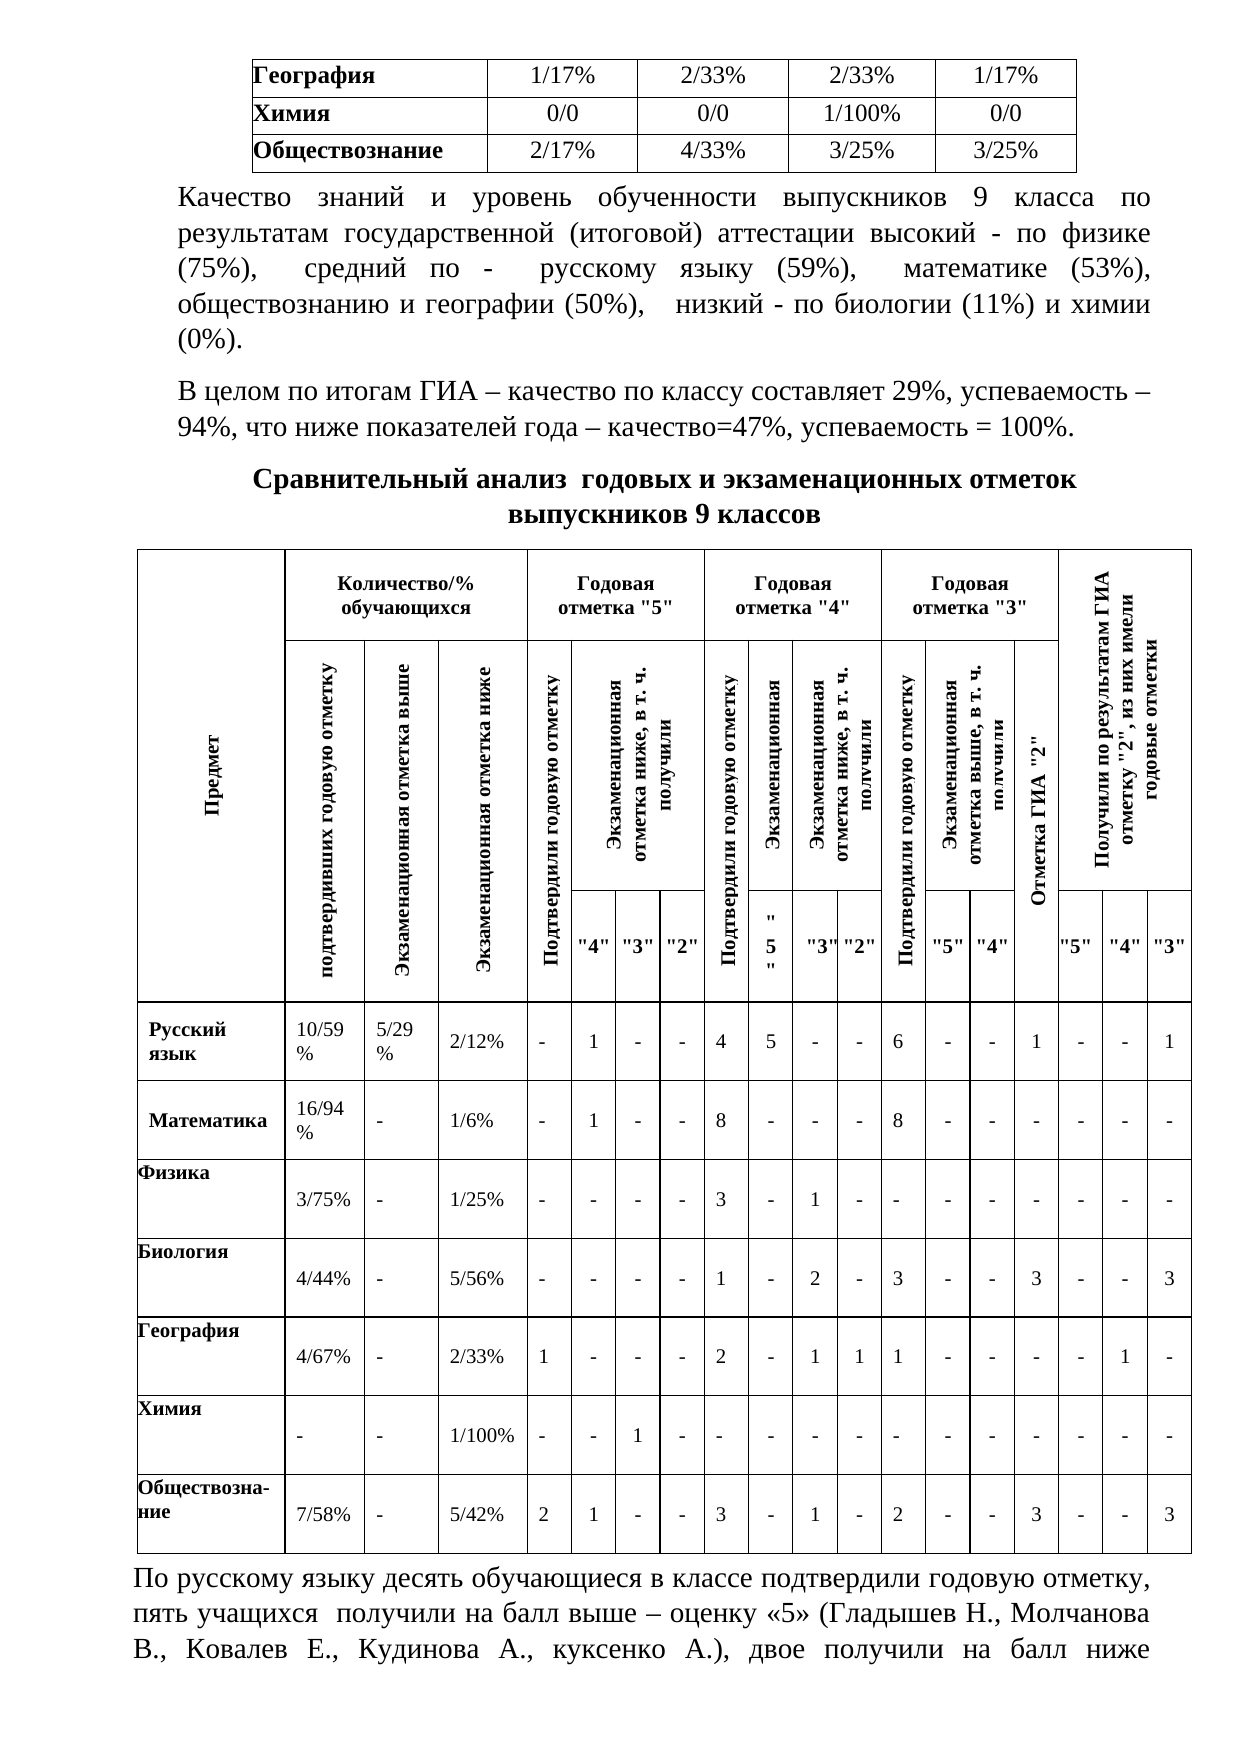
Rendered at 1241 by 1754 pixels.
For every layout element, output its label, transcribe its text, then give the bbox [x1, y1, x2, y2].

table_cell 0/0 [638, 98, 788, 134]
table_cell Экзаменационная отметка ниже, в т. ч. получили [572, 641, 704, 890]
table_cell подтвердивших годовую отметку [286, 641, 364, 1001]
table_cell 1/25% [439, 1160, 527, 1238]
table_cell "4" [572, 891, 615, 1001]
table_cell 2 [882, 1475, 925, 1553]
table_cell "2" [661, 891, 704, 1001]
table_header Предмет [138, 550, 284, 1001]
table_cell 3 [882, 1239, 925, 1316]
table_cell География [138, 1318, 284, 1395]
table_cell 1 [1148, 1003, 1191, 1080]
table_cell - [1015, 1396, 1058, 1474]
table_cell - [1148, 1318, 1191, 1395]
table_cell 1 [838, 1318, 881, 1395]
table_cell 1 [882, 1318, 925, 1395]
table_cell 1/17% [936, 60, 1076, 97]
table_cell 4/67% [286, 1318, 364, 1395]
table_cell - [971, 1475, 1014, 1553]
table_cell 2/33% [638, 60, 788, 97]
table_cell - [1059, 1396, 1102, 1474]
table_cell "3" [1148, 891, 1191, 1001]
table_cell Экзаменационная отметка ниже [439, 641, 527, 1001]
table_cell Биология [138, 1239, 284, 1316]
table_cell - [616, 1475, 659, 1553]
table_cell - [1015, 1318, 1058, 1395]
table_cell - [926, 1239, 969, 1316]
table_cell - [1103, 1003, 1147, 1080]
text Сравнительный анализ годовых и экзаменационных отметок выпускников 9 классов [177, 461, 1152, 530]
table_cell - [1103, 1475, 1147, 1553]
table_cell Подтвердили годовую отметку [705, 641, 748, 1001]
table_cell - [1148, 1396, 1191, 1474]
table_cell Обществозна-ние [138, 1475, 284, 1553]
table_cell - [838, 1003, 881, 1080]
table_cell 1/100% [789, 98, 935, 134]
table_cell - [365, 1081, 438, 1159]
table_cell 1 [616, 1396, 659, 1474]
table_cell - [1015, 1081, 1058, 1159]
text Качество знаний и уровень обученности выпускников 9 класса по результатам государственной (итоговой) аттестации высокий - по физике (75%), средний по - русскому языку (59%), математике (53%), обществознанию и географии (50%), низкий - по биологии (11%) и химии (0%). [177, 179, 1152, 355]
table_cell 1 [1103, 1318, 1147, 1395]
table_cell - [1103, 1239, 1147, 1316]
table_cell 4 [705, 1003, 748, 1080]
table_cell - [971, 1396, 1014, 1474]
table_cell - [1103, 1160, 1147, 1238]
table_cell 5/29% [365, 1003, 438, 1080]
table_cell - [616, 1003, 659, 1080]
table_cell - [528, 1160, 571, 1238]
table_cell - [926, 1475, 969, 1553]
table_cell 4/33% [638, 135, 788, 172]
table_cell - [838, 1396, 881, 1474]
table_header Годовая отметка "5" [528, 550, 704, 639]
table_cell - [926, 1081, 969, 1159]
table_cell Экзаменационная отметка выше, в т. ч. получили [749, 641, 792, 890]
table_cell - [1103, 1081, 1147, 1159]
table_cell - [528, 1003, 571, 1080]
table_cell Химия [253, 98, 487, 134]
table_cell - [1103, 1396, 1147, 1474]
table_cell Физика [138, 1160, 284, 1238]
table_cell 10/59% [286, 1003, 364, 1080]
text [133, 1560, 1152, 1664]
table_cell Экзаменационная отметка ниже, в т. ч. получили [793, 641, 881, 890]
table_cell 1/6% [439, 1081, 527, 1159]
table_cell 2/33% [439, 1318, 527, 1395]
table_cell - [749, 1318, 792, 1395]
table_cell - [1059, 1475, 1102, 1553]
table_cell - [1059, 1081, 1102, 1159]
table_cell 1 [793, 1318, 837, 1395]
table_cell - [971, 1318, 1014, 1395]
table_cell "5" [1059, 891, 1102, 1001]
table_cell - [365, 1160, 438, 1238]
table_cell 3 [1148, 1475, 1191, 1553]
table_cell - [1148, 1160, 1191, 1238]
table_cell - [971, 1003, 1014, 1080]
table_cell 0/0 [936, 98, 1076, 134]
table_cell 3 [1015, 1239, 1058, 1316]
table_cell - [705, 1396, 748, 1474]
table_cell 2 [793, 1239, 837, 1316]
table_cell 2/17% [488, 135, 637, 172]
table_cell - [838, 1081, 881, 1159]
table_cell - [661, 1239, 704, 1316]
table_cell 7/58% [286, 1475, 364, 1553]
table_cell 2/12% [439, 1003, 527, 1080]
table_cell - [971, 1239, 1014, 1316]
table_header Получили по результатам ГИА отметку "2", из них имели годовые отметки [1059, 550, 1191, 890]
table_cell - [286, 1396, 364, 1474]
table_cell - [365, 1475, 438, 1553]
table_cell - [1059, 1160, 1102, 1238]
table_cell 1 [705, 1239, 748, 1316]
table_cell 3 [705, 1475, 748, 1553]
table_cell - [1059, 1318, 1102, 1395]
table_cell Подтвердили годовую отметку [882, 641, 925, 1001]
table_cell 1/17% [488, 60, 637, 97]
table_cell - [926, 1003, 969, 1080]
table_cell - [661, 1475, 704, 1553]
table_cell - [528, 1081, 571, 1159]
table_cell - [882, 1160, 925, 1238]
table_cell 2 [705, 1318, 748, 1395]
table_cell Экзаменационная отметка выше [365, 641, 438, 1001]
table_cell - [572, 1239, 615, 1316]
table_cell - [749, 1396, 792, 1474]
table_cell - [749, 1475, 792, 1553]
table_cell 4/44% [286, 1239, 364, 1316]
table_cell 1 [572, 1475, 615, 1553]
table_header Количество/% обучающихся [286, 550, 527, 639]
table_cell - [572, 1160, 615, 1238]
table_cell 16/94% [286, 1081, 364, 1159]
table_cell - [1015, 1160, 1058, 1238]
table_cell - [1059, 1239, 1102, 1316]
table_cell Отметка ГИА "2" [1015, 641, 1058, 1001]
table_cell 8 [705, 1081, 748, 1159]
table_cell - [749, 1081, 792, 1159]
table_cell "3" [793, 891, 837, 1001]
table_cell 5/56% [439, 1239, 527, 1316]
table_cell 1 [528, 1318, 571, 1395]
table_cell 1 [572, 1003, 615, 1080]
table_cell 6 [882, 1003, 925, 1080]
table_cell "2" [838, 891, 881, 1001]
table_cell - [365, 1239, 438, 1316]
table_cell - [661, 1318, 704, 1395]
table_cell 2/33% [789, 60, 935, 97]
table_header Годовая отметка "4" [705, 550, 881, 639]
table_cell 8 [882, 1081, 925, 1159]
table_cell "4" [1103, 891, 1147, 1001]
table_cell - [528, 1239, 571, 1316]
table_cell 0/0 [488, 98, 637, 134]
table_cell 1 [572, 1081, 615, 1159]
text В целом по итогам ГИА – качество по классу составляет 29%, успеваемость – 94%, что ниже показателей года – качество=47%, успеваемость = 100%. [177, 373, 1152, 442]
table_cell - [926, 1318, 969, 1395]
table_cell 3/25% [789, 135, 935, 172]
table_cell 3/75% [286, 1160, 364, 1238]
table_cell - [838, 1239, 881, 1316]
table_cell - [793, 1396, 837, 1474]
table_cell 5/42% [439, 1475, 527, 1553]
table_cell Математика [138, 1081, 284, 1159]
table_cell - [882, 1396, 925, 1474]
table_cell 5 [749, 1003, 792, 1080]
table_cell - [661, 1160, 704, 1238]
table_cell - [838, 1475, 881, 1553]
table_cell - [749, 1160, 792, 1238]
table_cell - [971, 1081, 1014, 1159]
table_cell 3 [1015, 1475, 1058, 1553]
table_cell Химия [138, 1396, 284, 1474]
table_cell 1 [793, 1160, 837, 1238]
table_cell - [616, 1318, 659, 1395]
table_cell - [616, 1160, 659, 1238]
table_cell - [971, 1160, 1014, 1238]
table_cell География [253, 60, 487, 97]
table_cell - [926, 1396, 969, 1474]
table_cell - [1148, 1081, 1191, 1159]
table_cell 1 [793, 1475, 837, 1553]
table_cell Русский язык [138, 1003, 284, 1080]
table_cell 3/25% [936, 135, 1076, 172]
table_cell "5" [749, 891, 792, 1001]
table_cell - [528, 1396, 571, 1474]
table_cell "3" [616, 891, 659, 1001]
table_cell 3 [1148, 1239, 1191, 1316]
table_cell - [661, 1396, 704, 1474]
table_cell - [793, 1003, 837, 1080]
table_cell Экзаменационная отметка выше, в т. ч. получили [926, 641, 1014, 890]
table_cell - [1059, 1003, 1102, 1080]
table_cell 1/100% [439, 1396, 527, 1474]
table_cell 1 [1015, 1003, 1058, 1080]
table_cell - [365, 1396, 438, 1474]
table_cell - [661, 1081, 704, 1159]
table_cell - [572, 1318, 615, 1395]
table_cell - [838, 1160, 881, 1238]
table_cell - [749, 1239, 792, 1316]
table_cell - [572, 1396, 615, 1474]
table_cell - [616, 1239, 659, 1316]
table_cell - [365, 1318, 438, 1395]
table_cell 3 [705, 1160, 748, 1238]
table_cell - [793, 1081, 837, 1159]
table_cell "4" [971, 891, 1014, 1001]
table_cell - [661, 1003, 704, 1080]
table_cell Подтвердили годовую отметку [528, 641, 571, 1001]
table_cell 2 [528, 1475, 571, 1553]
table_cell - [926, 1160, 969, 1238]
table_cell "5" [926, 891, 969, 1001]
table_header Годовая отметка "3" [882, 550, 1058, 639]
table_cell - [616, 1081, 659, 1159]
table_cell Обществознание [253, 135, 487, 172]
